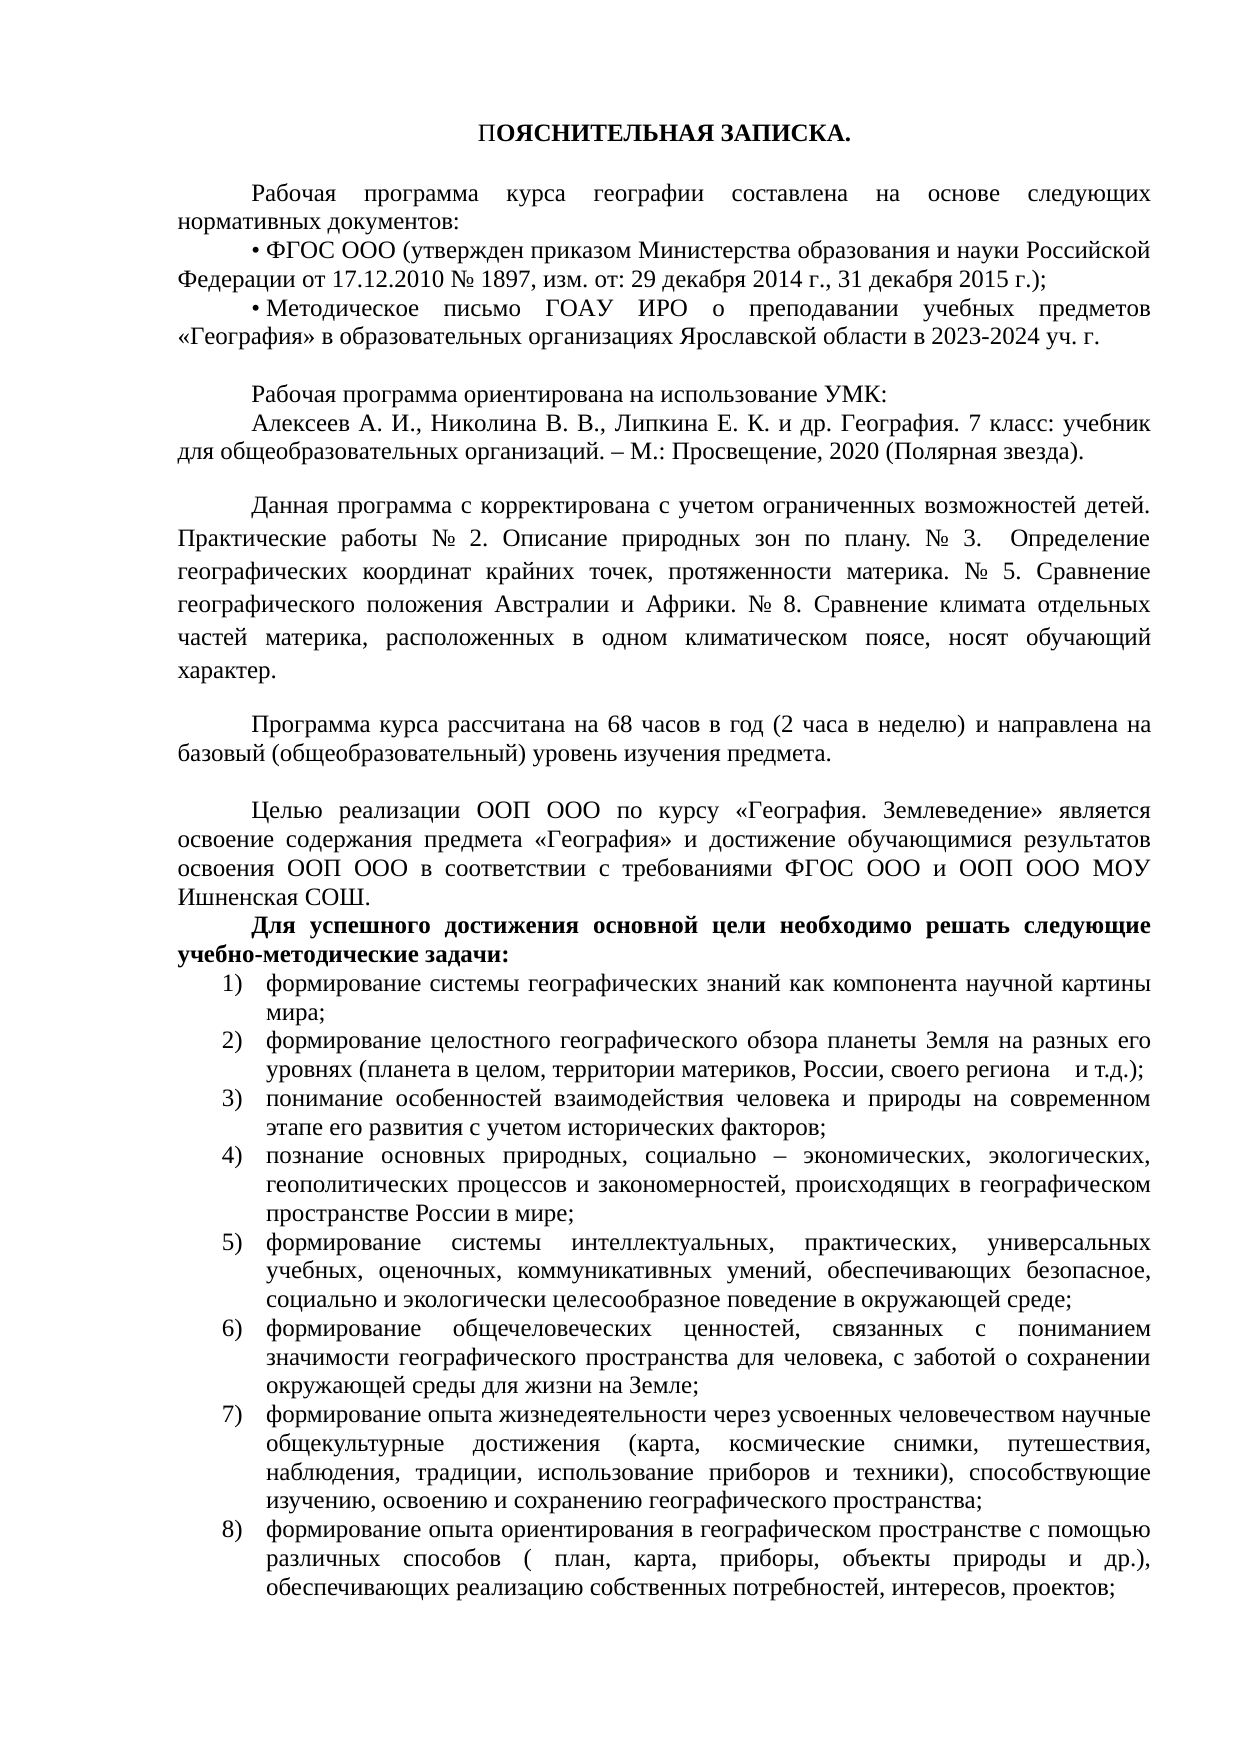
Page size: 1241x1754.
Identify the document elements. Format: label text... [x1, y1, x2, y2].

list Методическое письмо ГОАУ ИРО о преподавании учебных предметов «География» в образовательных организациях Ярославской области в 2023-2024 уч. г. [177, 293, 1152, 350]
list формирование опыта жизнедеятельности через усвоенных человечеством научные общекультурные достижения (карта, космические снимки, путешествия, наблюдения, традиции, использование приборов и техники), способствующие изучению, освоению и сохранению географического пространства; [222, 1399, 1152, 1514]
text Алексеев А. И., Николина В. В., Липкина Е. К. и др. География. 7 класс: учебник для общеобразовательных организаций. – М.: Просвещение, 2020 (Полярная звезда). [177, 408, 1152, 465]
text Для успешного достижения основной цели необходимо решать следующие учебно-методические задачи: [177, 910, 1152, 968]
text ПОЯСНИТЕЛЬНАЯ ЗАПИСКА. [177, 118, 1152, 147]
list познание основных природных, социально – экономических, экологических, геополитических процессов и закономерностей, происходящих в географическом пространстве России в мире; [222, 1140, 1152, 1227]
list ФГОС ООО (утвержден приказом Министерства образования и науки Российской Федерации от 17.12.2010 № 1897, изм. от: 29 декабря 2014 г., 31 декабря 2015 г.); [177, 235, 1152, 293]
list формирование системы географических знаний как компонента научной картины мира; [222, 968, 1152, 1025]
text Данная программа с корректирована с учетом ограниченных возможностей детей. Практические работы № 2. Описание природных зон по плану. № 3. Определение географических координат крайних точек, протяженности материка. № 5. Сравнение географического положения Австралии и Африки. № 8. Сравнение климата отдельных частей материка, расположенных в одном климатическом поясе, носят обучающий характер. [177, 490, 1152, 684]
text Рабочая программа ориентирована на использование УМК: [177, 379, 1152, 408]
list формирование опыта ориентирования в географическом пространстве с помощью различных способов ( план, карта, приборы, объекты природы и др.), обеспечивающих реализацию собственных потребностей, интересов, проектов; [222, 1514, 1152, 1600]
list формирование целостного географического обзора планеты Земля на разных его уровнях (планета в целом, территории материков, России, своего региона и т.д.); [222, 1025, 1152, 1083]
text Рабочая программа курса географии составлена на основе следующих нормативных документов: [177, 178, 1152, 235]
list понимание особенностей взаимодействия человека и природы на современном этапе его развития с учетом исторических факторов; [222, 1083, 1152, 1140]
list формирование общечеловеческих ценностей, связанных с пониманием значимости географического пространства для человека, с заботой о сохранении окружающей среды для жизни на Земле; [222, 1313, 1152, 1399]
list формирование системы интеллектуальных, практических, универсальных учебных, оценочных, коммуникативных умений, обеспечивающих безопасное, социально и экологически целесообразное поведение в окружающей среде; [222, 1227, 1152, 1313]
text Целью реализации ООП ООО по курсу «География. Землеведение» является освоение содержания предмета «География» и достижение обучающимися результатов освоения ООП ООО в соответствии с требованиями ФГОС ООО и ООП ООО МОУ Ишненская СОШ. [177, 795, 1152, 910]
text Программа курса рассчитана на 68 часов в год (2 часа в неделю) и направлена на базовый (общеобразовательный) уровень изучения предмета. [177, 709, 1152, 767]
